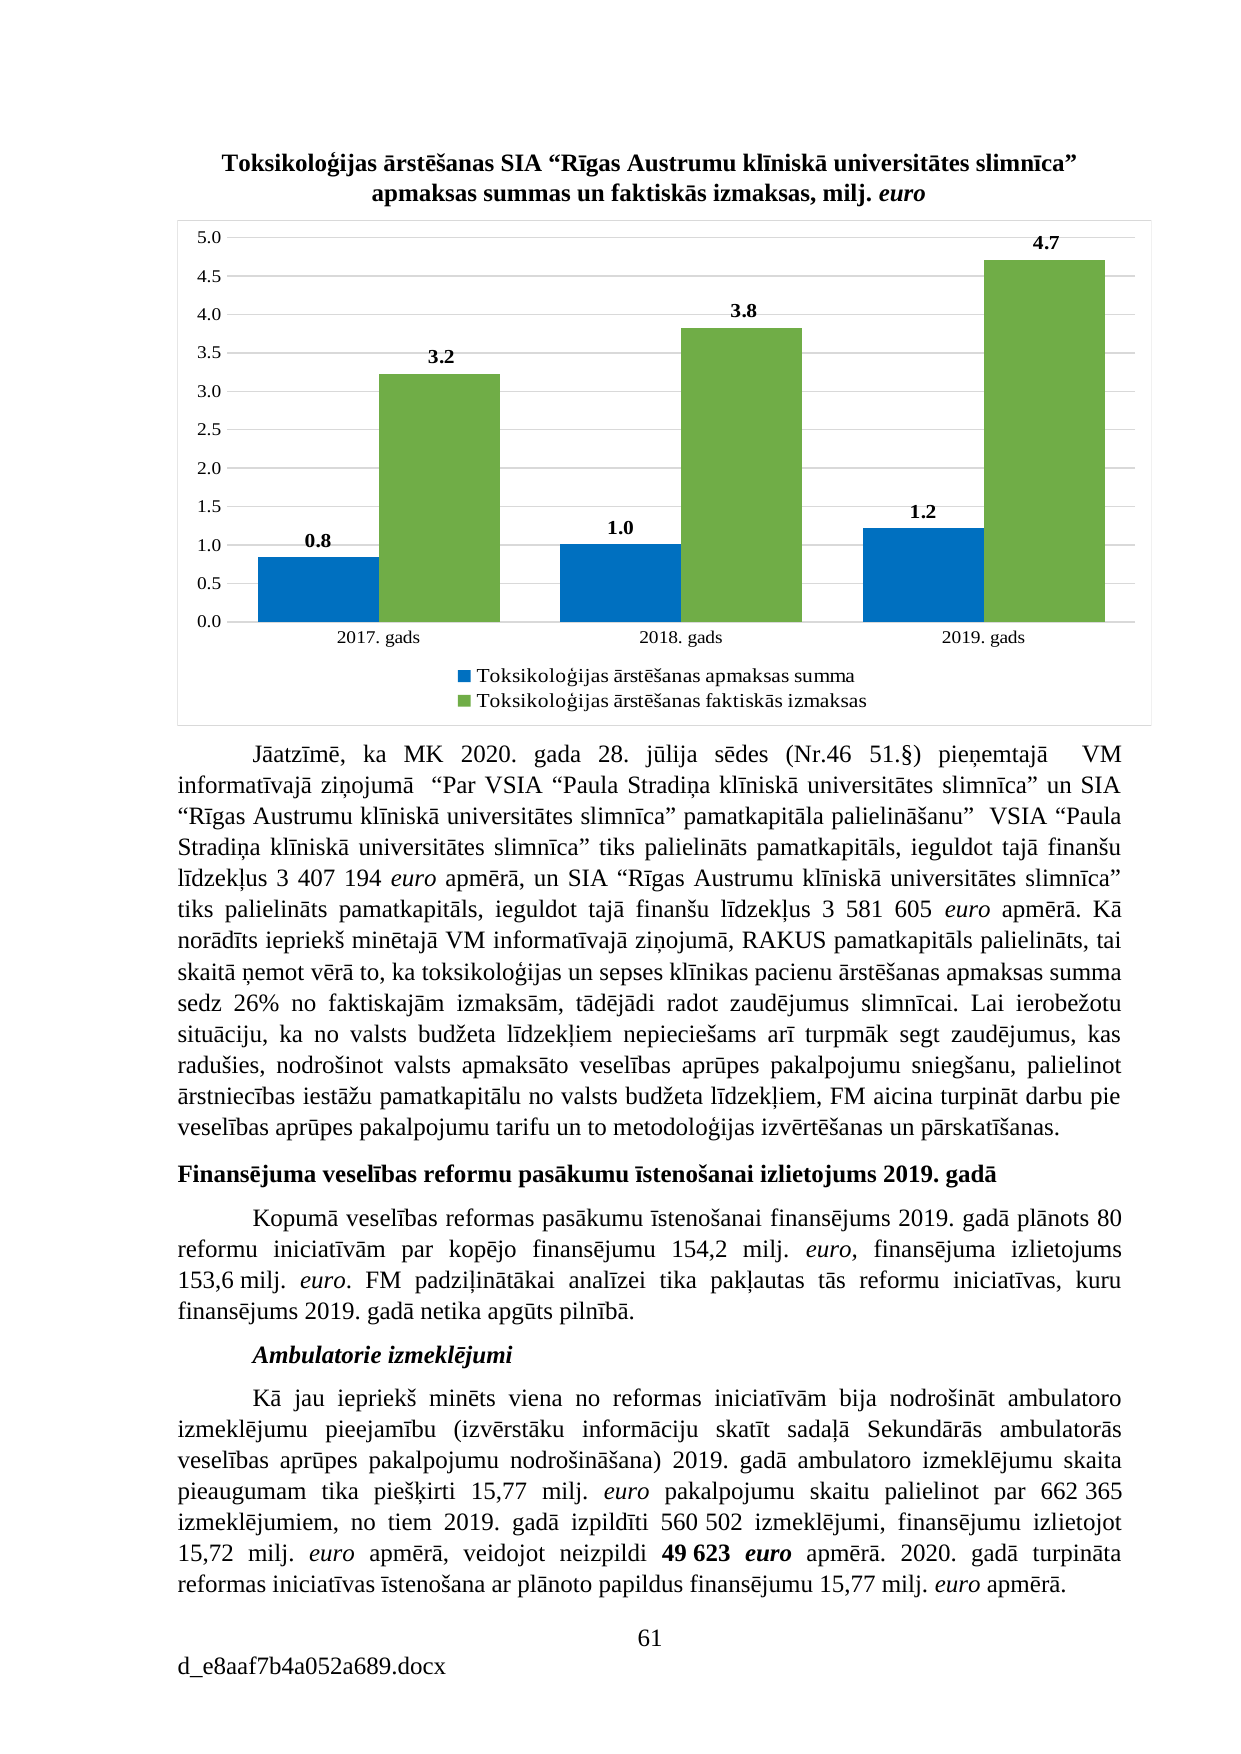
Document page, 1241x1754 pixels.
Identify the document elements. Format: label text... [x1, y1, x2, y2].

text Kā jau iepriekš minēts viena no reformas iniciatīvām bija nodrošināt ambulatoro izmeklējumu pieejamību (izvērstāku informāciju skatīt sadaļā Sekundārās ambulatorās veselības aprūpes pakalpojumu nodrošināšana) 2019. gadā ambulatoro izmeklējumu skaita pieaugumam tika piešķirti 15,77 milj. euro pakalpojumu skaitu palielinot par 662 365 izmeklējumiem, no tiem 2019. gadā izpildīti 560 502 izmeklējumi, finansējumu izlietojot 15,72 milj. euro apmērā, veidojot neizpildi 49 623 euro apmērā. 2020. gadā turpināta reformas iniciatīvas īstenošana ar plānoto papildus finansējumu 15,77 milj. euro apmērā. [177, 1383, 1122, 1598]
text Ambulatorie izmeklējumi [177, 1340, 1122, 1368]
text Kopumā veselības reformas pasākumu īstenošanai finansējums 2019. gadā plānots 80 reformu iniciatīvām par kopējo finansējumu 154,2 milj. euro, finansējuma izlietojums 153,6 milj. euro. FM padziļinātākai analīzei tika pakļautas tās reformu iniciatīvas, kuru finansējums 2019. gadā netika apgūts pilnībā. [177, 1203, 1122, 1325]
text Finansējuma veselības reformu pasākumu īstenošanai izlietojums 2019. gadā [177, 1159, 1122, 1188]
text Toksikoloģijas ārstēšanas SIA “Rīgas Austrumu klīniskā universitātes slimnīca” apmaksas summas un faktiskās izmaksas, milj. euro [177, 148, 1122, 207]
text Jāatzīmē, ka MK 2020. gada 28. jūlija sēdes (Nr.46 51.§) pieņemtajā VM informatīvajā ziņojumā “Par VSIA “Paula Stradiņa klīniskā universitātes slimnīca” un SIA “Rīgas Austrumu klīniskā universitātes slimnīca” pamatkapitāla palielināšanu” VSIA “Paula Stradiņa klīniskā universitātes slimnīca” tiks palielināts pamatkapitāls, ieguldot tajā finanšu līdzekļus 3 407 194 euro apmērā, un SIA “Rīgas Austrumu klīniskā universitātes slimnīca” tiks palielināts pamatkapitāls, ieguldot tajā finanšu līdzekļus 3 581 605 euro apmērā. Kā norādīts iepriekš minētajā VM informatīvajā ziņojumā, RAKUS pamatkapitāls palielināts, tai skaitā ņemot vērā to, ka toksikoloģijas un sepses klīnikas pacienu ārstēšanas apmaksas summa sedz 26% no faktiskajām izmaksām, tādējādi radot zaudējumus slimnīcai. Lai ierobežotu situāciju, ka no valsts budžeta līdzekļiem nepieciešams arī turpmāk segt zaudējumus, kas radušies, nodrošinot valsts apmaksāto veselības aprūpes pakalpojumu sniegšanu, palielinot ārstniecības iestāžu pamatkapitālu no valsts budžeta līdzekļiem, FM aicina turpināt darbu pie veselības aprūpes pakalpojumu tarifu un to metodoloģijas izvērtēšanas un pārskatīšanas. [177, 739, 1122, 1141]
